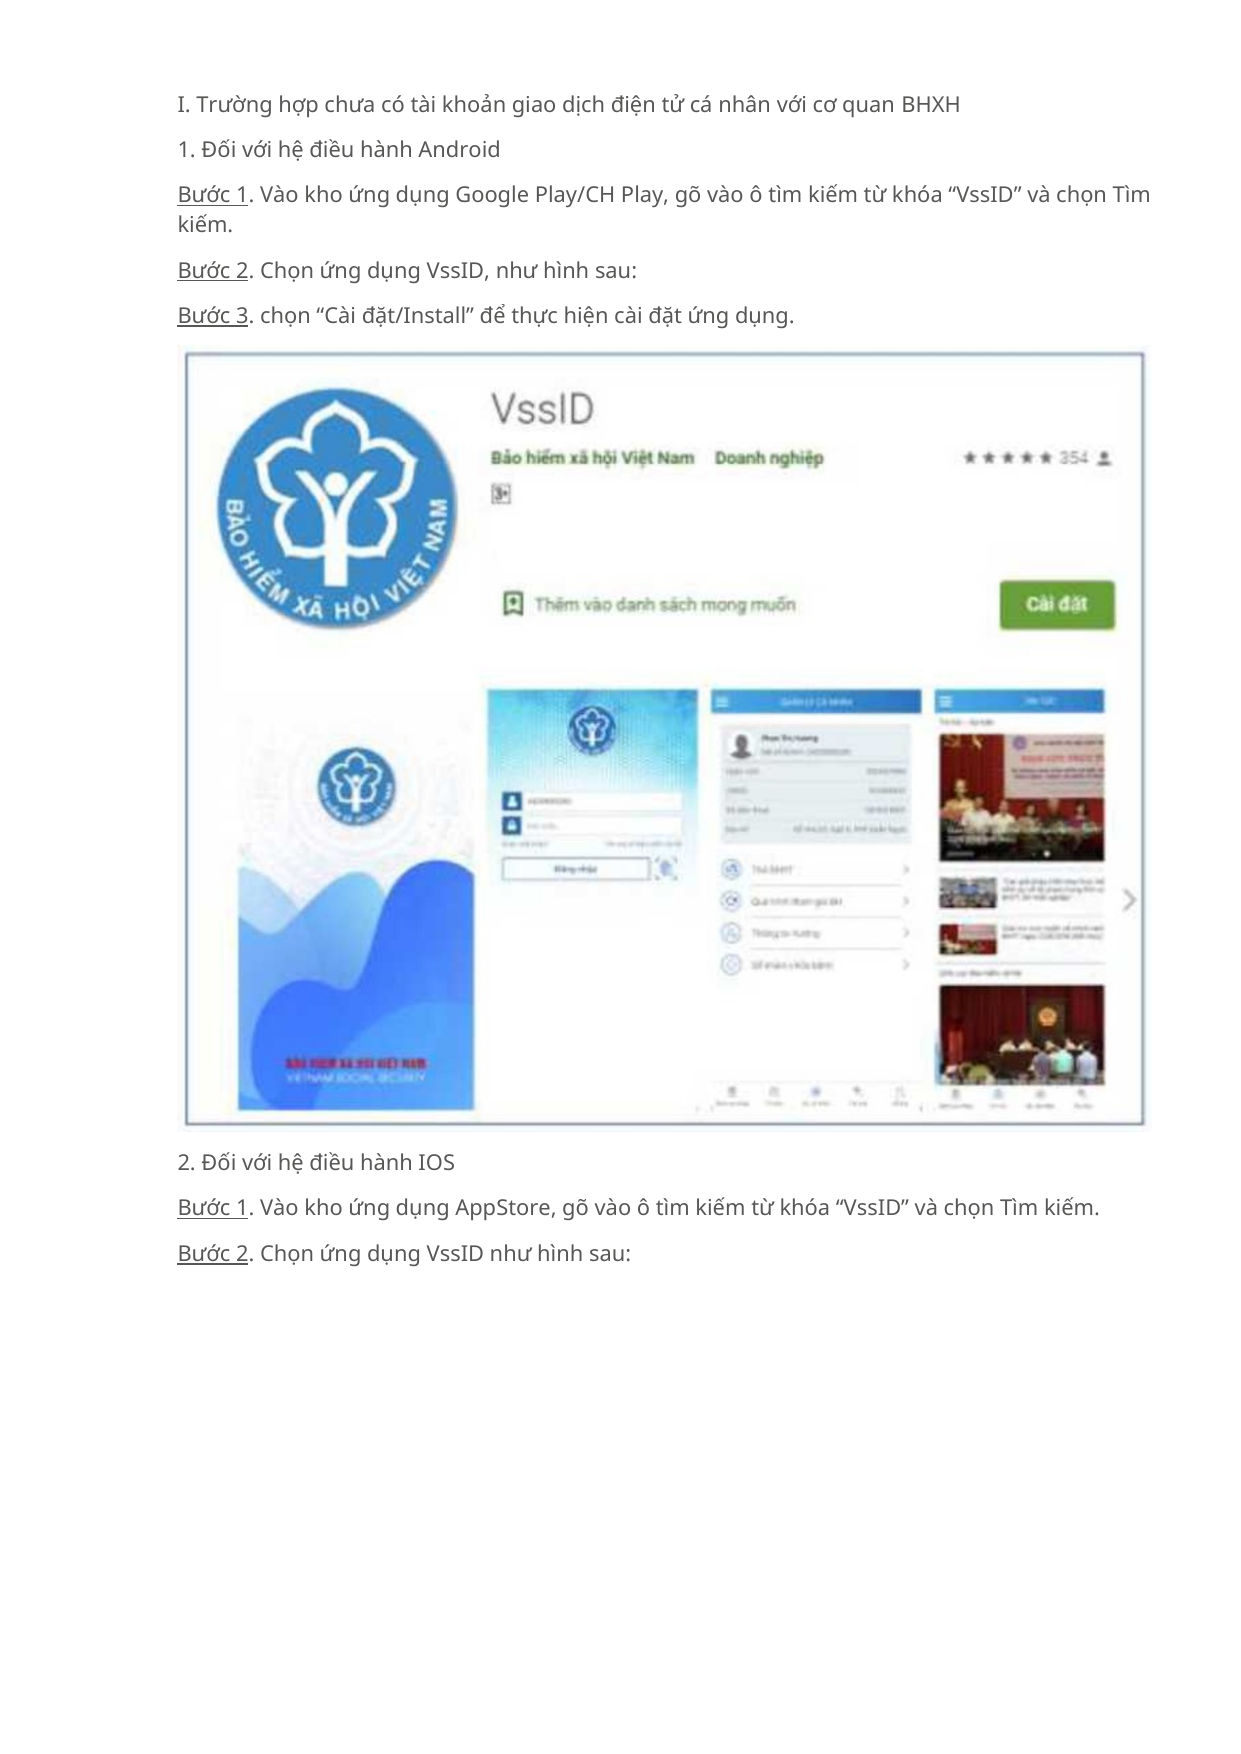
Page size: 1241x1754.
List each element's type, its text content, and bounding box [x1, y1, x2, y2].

text Bước 2. Chọn ứng dụng VssID, như hình sau: [177, 255, 1152, 284]
text I. Trường hợp chưa có tài khoản giao dịch điện tử cá nhân với cơ quan BHXH [177, 89, 1152, 118]
text Bước 2. Chọn ứng dụng VssID như hình sau: [177, 1238, 1152, 1267]
text Bước 1. Vào kho ứng dụng Google Play/CH Play, gõ vào ô tìm kiếm từ khóa “VssID” và chọn Tìm kiếm. [177, 179, 1152, 239]
picture [177, 345, 1152, 1132]
text 2. Đối với hệ điều hành IOS [177, 1147, 1152, 1177]
text Bước 1. Vào kho ứng dụng AppStore, gõ vào ô tìm kiếm từ khóa “VssID” và chọn Tìm kiếm. [177, 1192, 1152, 1222]
text Bước 3. chọn “Cài đặt/Install” để thực hiện cài đặt ứng dụng. [177, 300, 1152, 330]
text 1. Đối với hệ điều hành Android [177, 134, 1152, 164]
